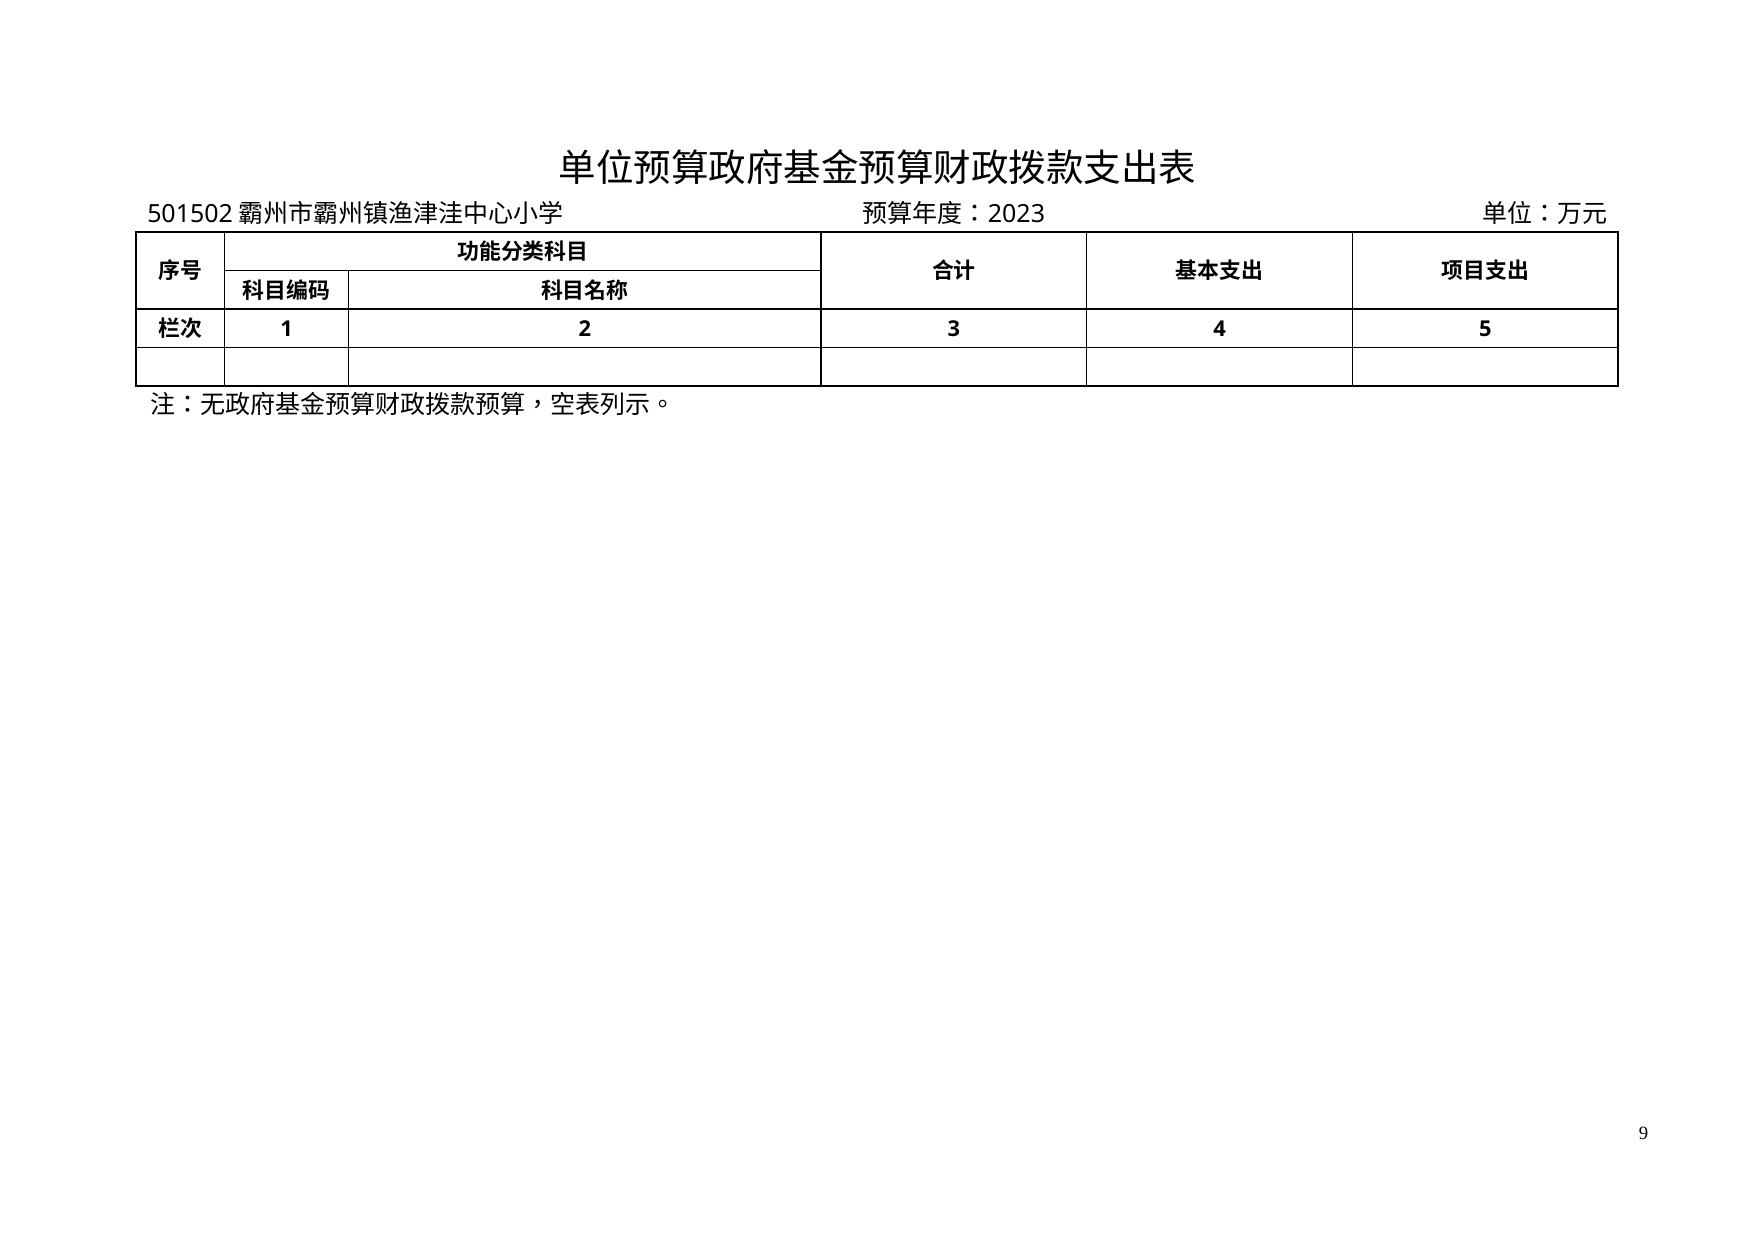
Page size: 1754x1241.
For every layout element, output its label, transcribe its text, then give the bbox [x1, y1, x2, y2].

table_cell 序号 [137, 233, 224, 308]
table_cell [225, 348, 348, 385]
table_cell 3 [822, 310, 1086, 347]
table_header 501502霸州市霸州镇渔津洼中心小学 [137, 195, 820, 231]
table_cell 2 [349, 310, 820, 347]
table_cell [822, 348, 1086, 385]
table_cell [1353, 348, 1617, 385]
text 单位预算政府基金预算财政拨款支出表 [106, 142, 1648, 193]
table_cell 科目名称 [349, 271, 820, 308]
table_cell 合计 [822, 233, 1086, 308]
table_cell 项目支出 [1353, 233, 1617, 308]
table_cell [137, 348, 224, 385]
table_cell 1 [225, 310, 348, 347]
table_cell [349, 348, 820, 385]
table_cell [1087, 348, 1352, 385]
table_cell 4 [1087, 310, 1352, 347]
table_header 预算年度：2023 [822, 195, 1086, 231]
table_cell 科目编码 [225, 271, 348, 308]
table_cell 功能分类科目 [225, 233, 820, 270]
table_header 单位：万元 [1087, 195, 1617, 231]
table_cell 基本支出 [1087, 233, 1352, 308]
table_cell 5 [1353, 310, 1617, 347]
table_cell 栏次 [137, 310, 224, 347]
text 注：无政府基金预算财政拨款预算，空表列示。 [106, 387, 1648, 421]
